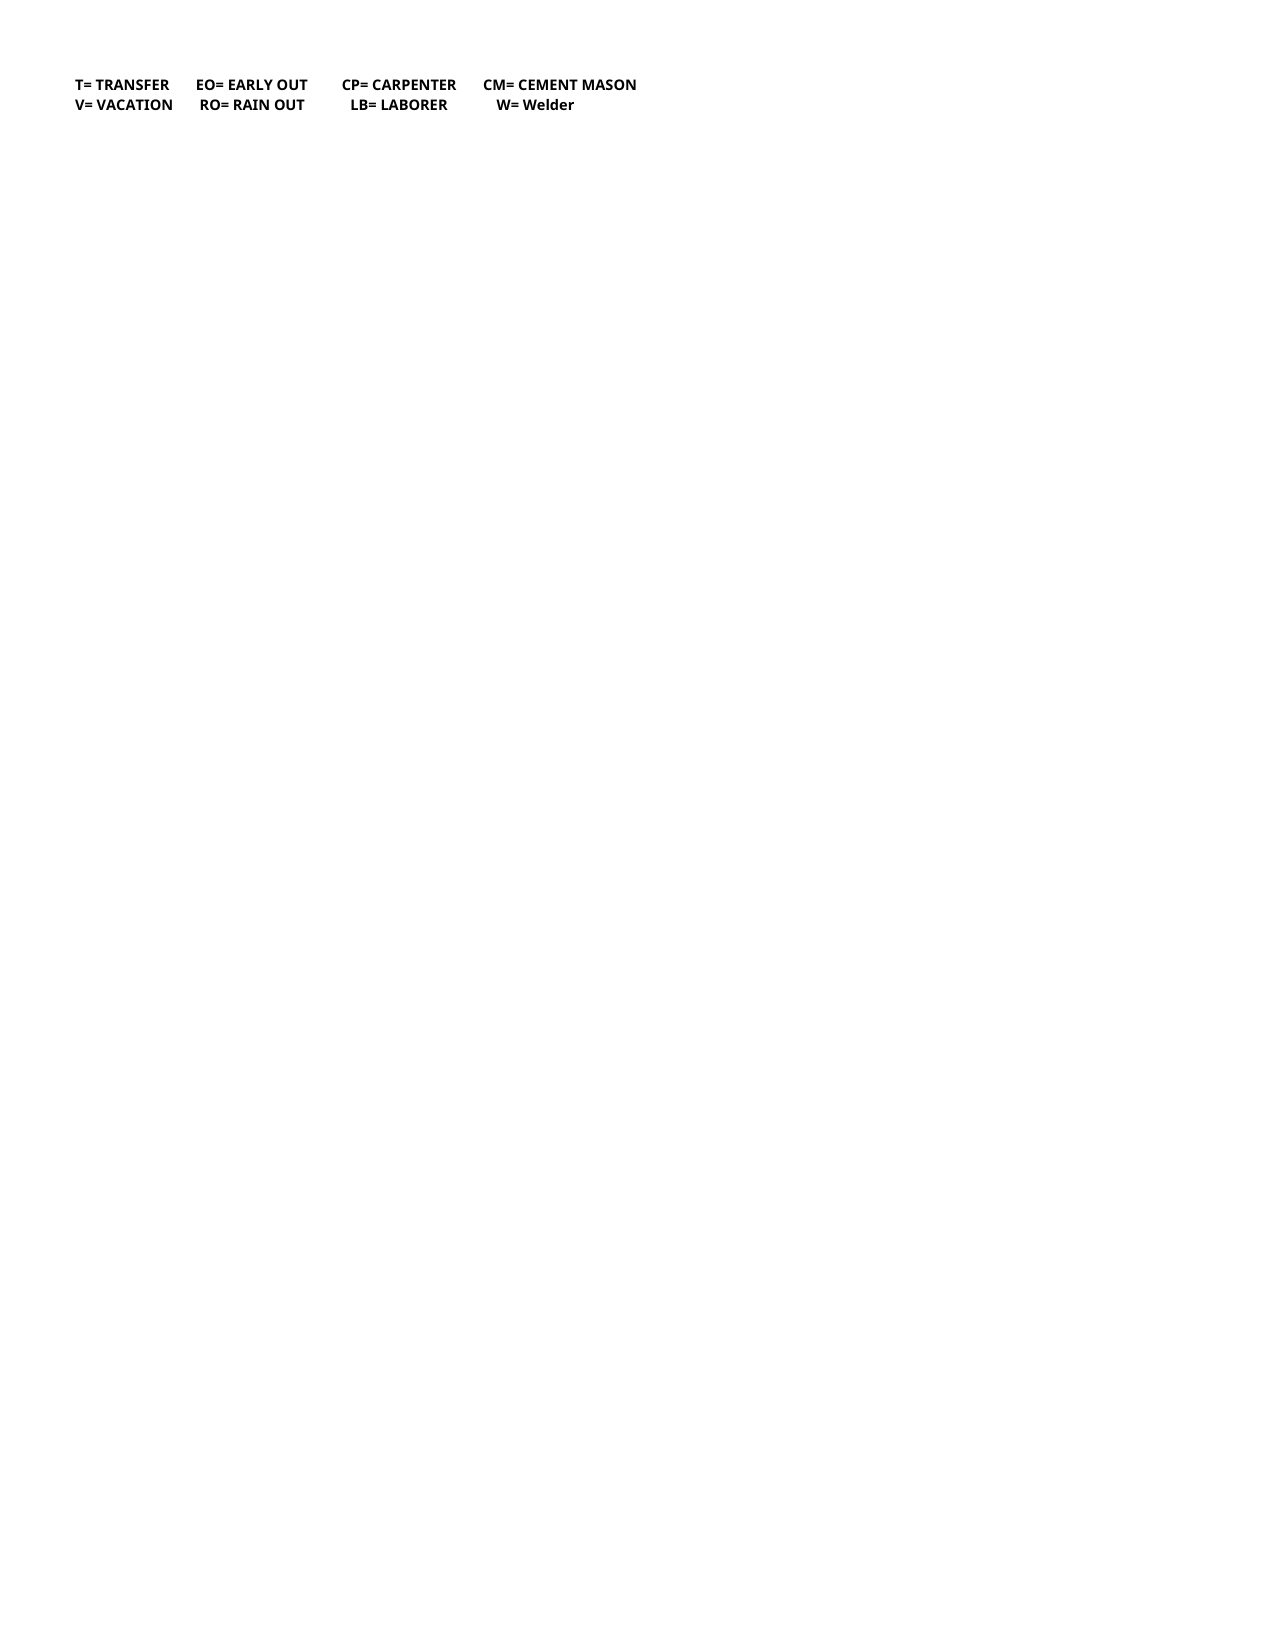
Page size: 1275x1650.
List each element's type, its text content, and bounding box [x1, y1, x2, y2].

text V= VACATION RO= RAIN OUT LB= LABORER W= Welder [75, 95, 1200, 115]
text T= TRANSFER EO= EARLY OUT CP= CARPENTER CM= CEMENT MASON [75, 75, 1200, 95]
